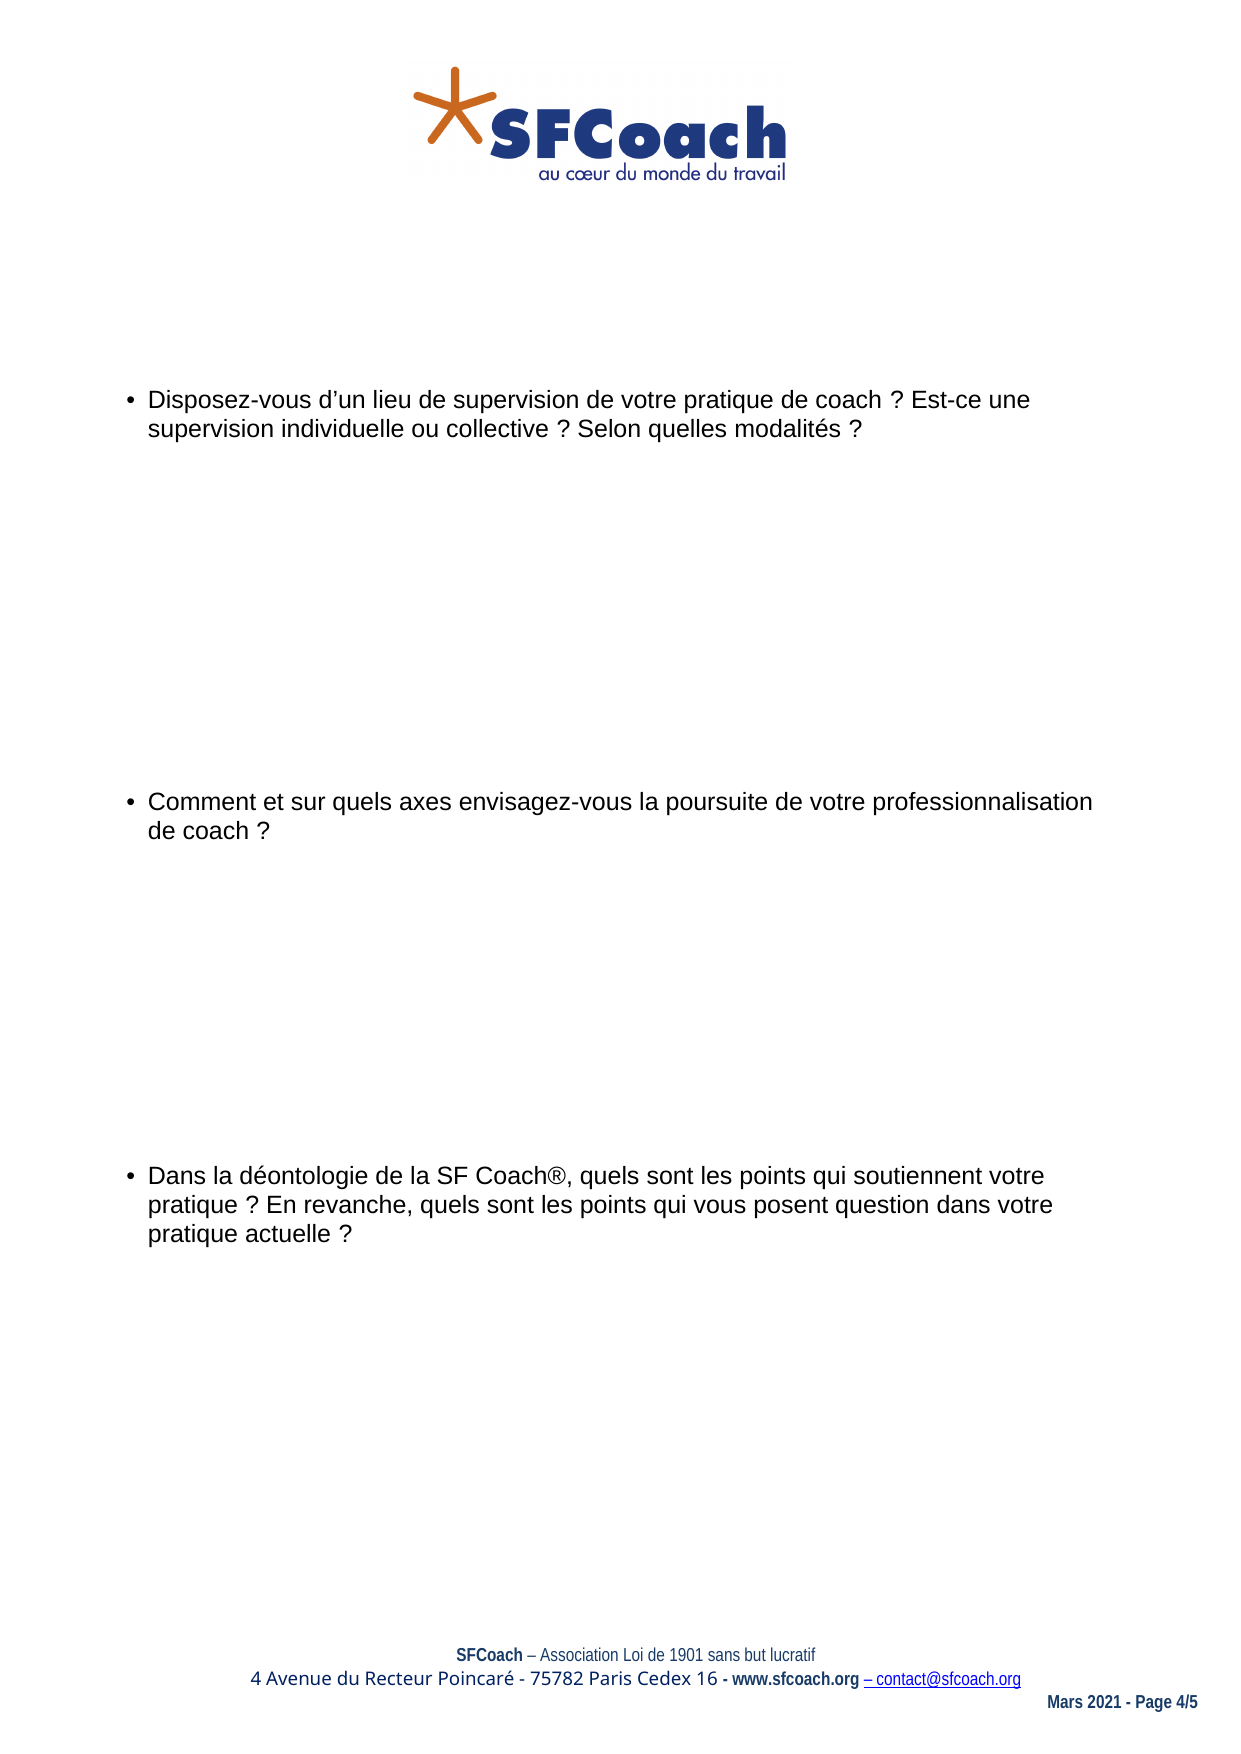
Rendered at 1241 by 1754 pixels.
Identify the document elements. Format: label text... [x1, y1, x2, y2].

list Disposez-vous d’un lieu de supervision de votre pratique de coach ? Est-ce une supervision individuelle ou collective ? Selon quelles modalités ? [126, 385, 1108, 442]
list Dans la déontologie de la SF Coach®, quels sont les points qui soutiennent votre pratique ? En revanche, quels sont les points qui vous posent question dans votre pratique actuelle ? [126, 1161, 1108, 1247]
picture [408, 61, 793, 190]
list Comment et sur quels axes envisagez-vous la poursuite de votre professionnalisation de coach ? [126, 787, 1108, 845]
